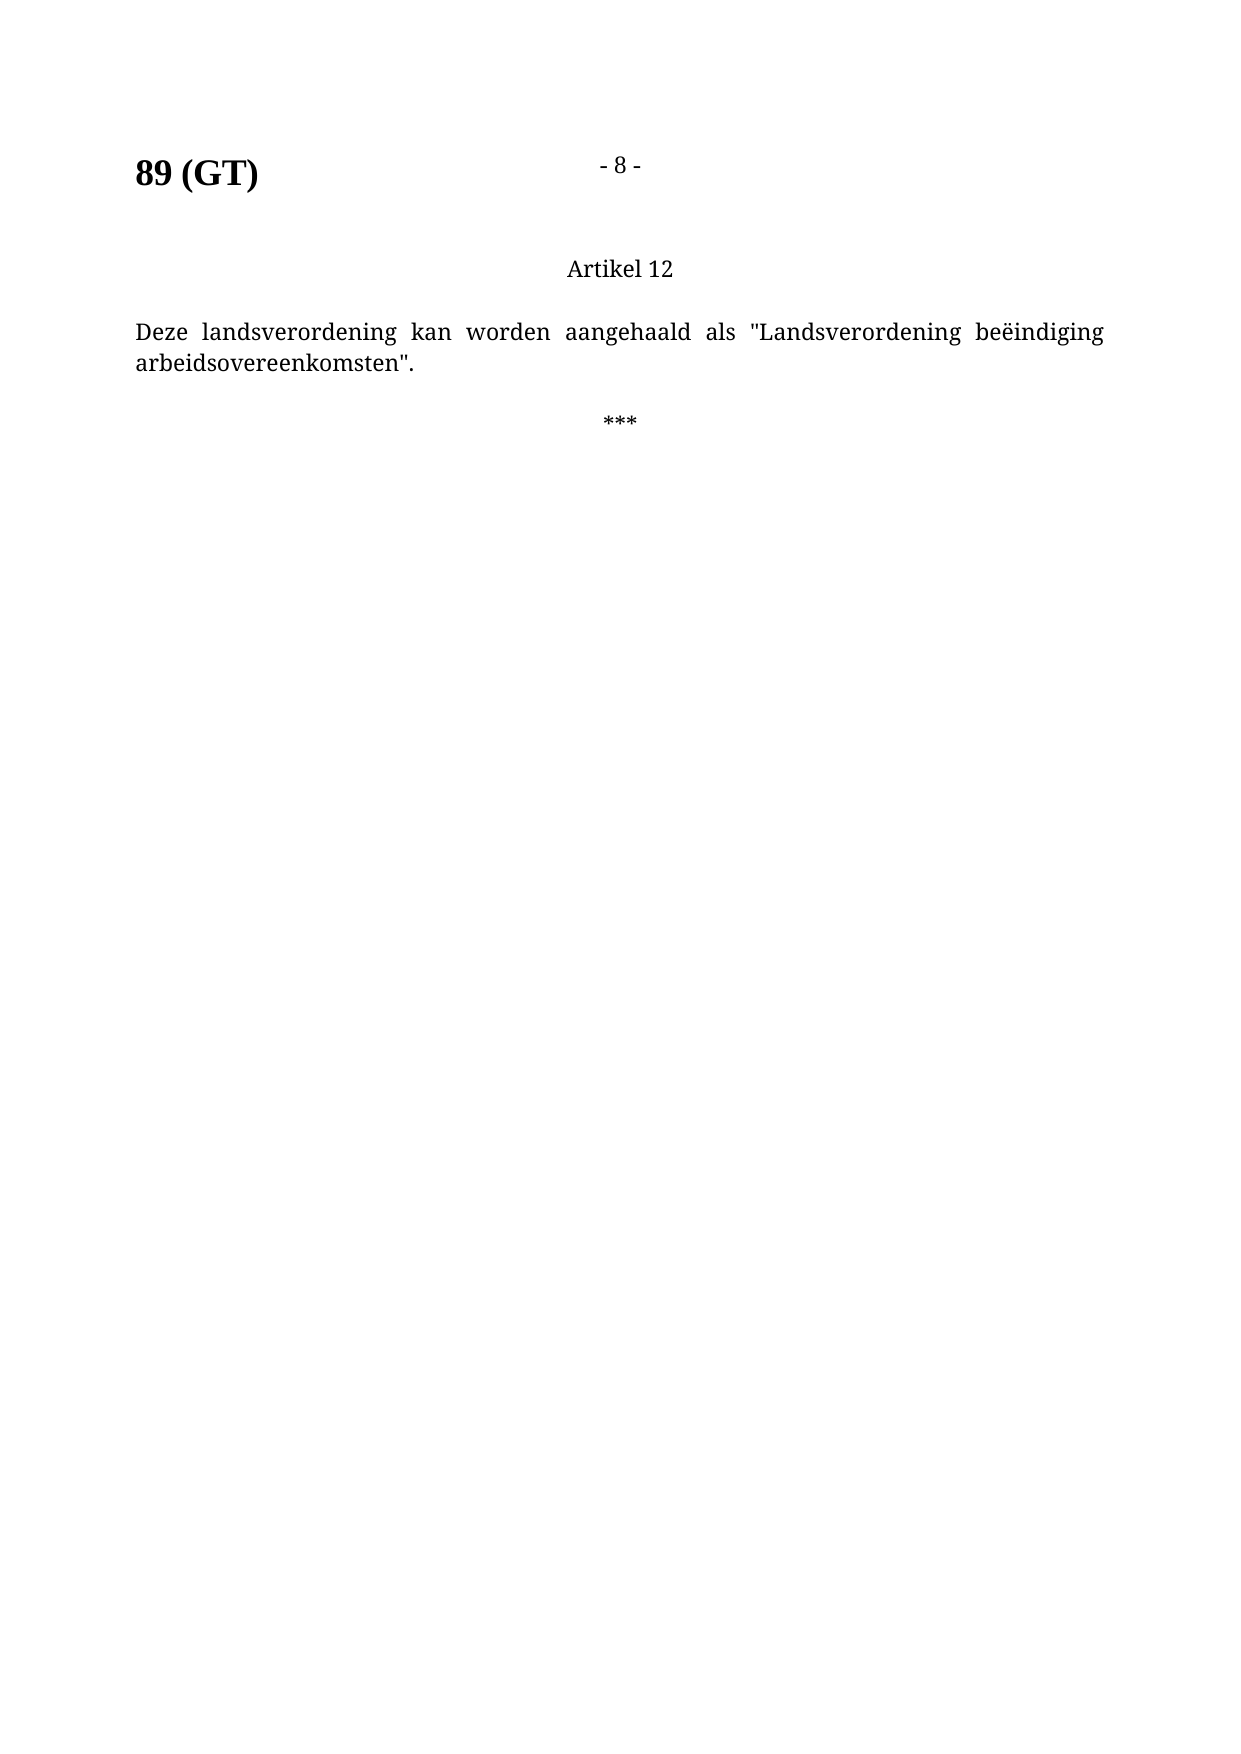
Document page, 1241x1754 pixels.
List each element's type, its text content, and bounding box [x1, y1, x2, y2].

text *** [135, 409, 1105, 441]
text Deze landsverordening kan worden aangehaald als "Landsverordening beëindiging arbeidsovereenkomsten". [135, 316, 1105, 378]
text Artikel 12 [135, 253, 1105, 284]
